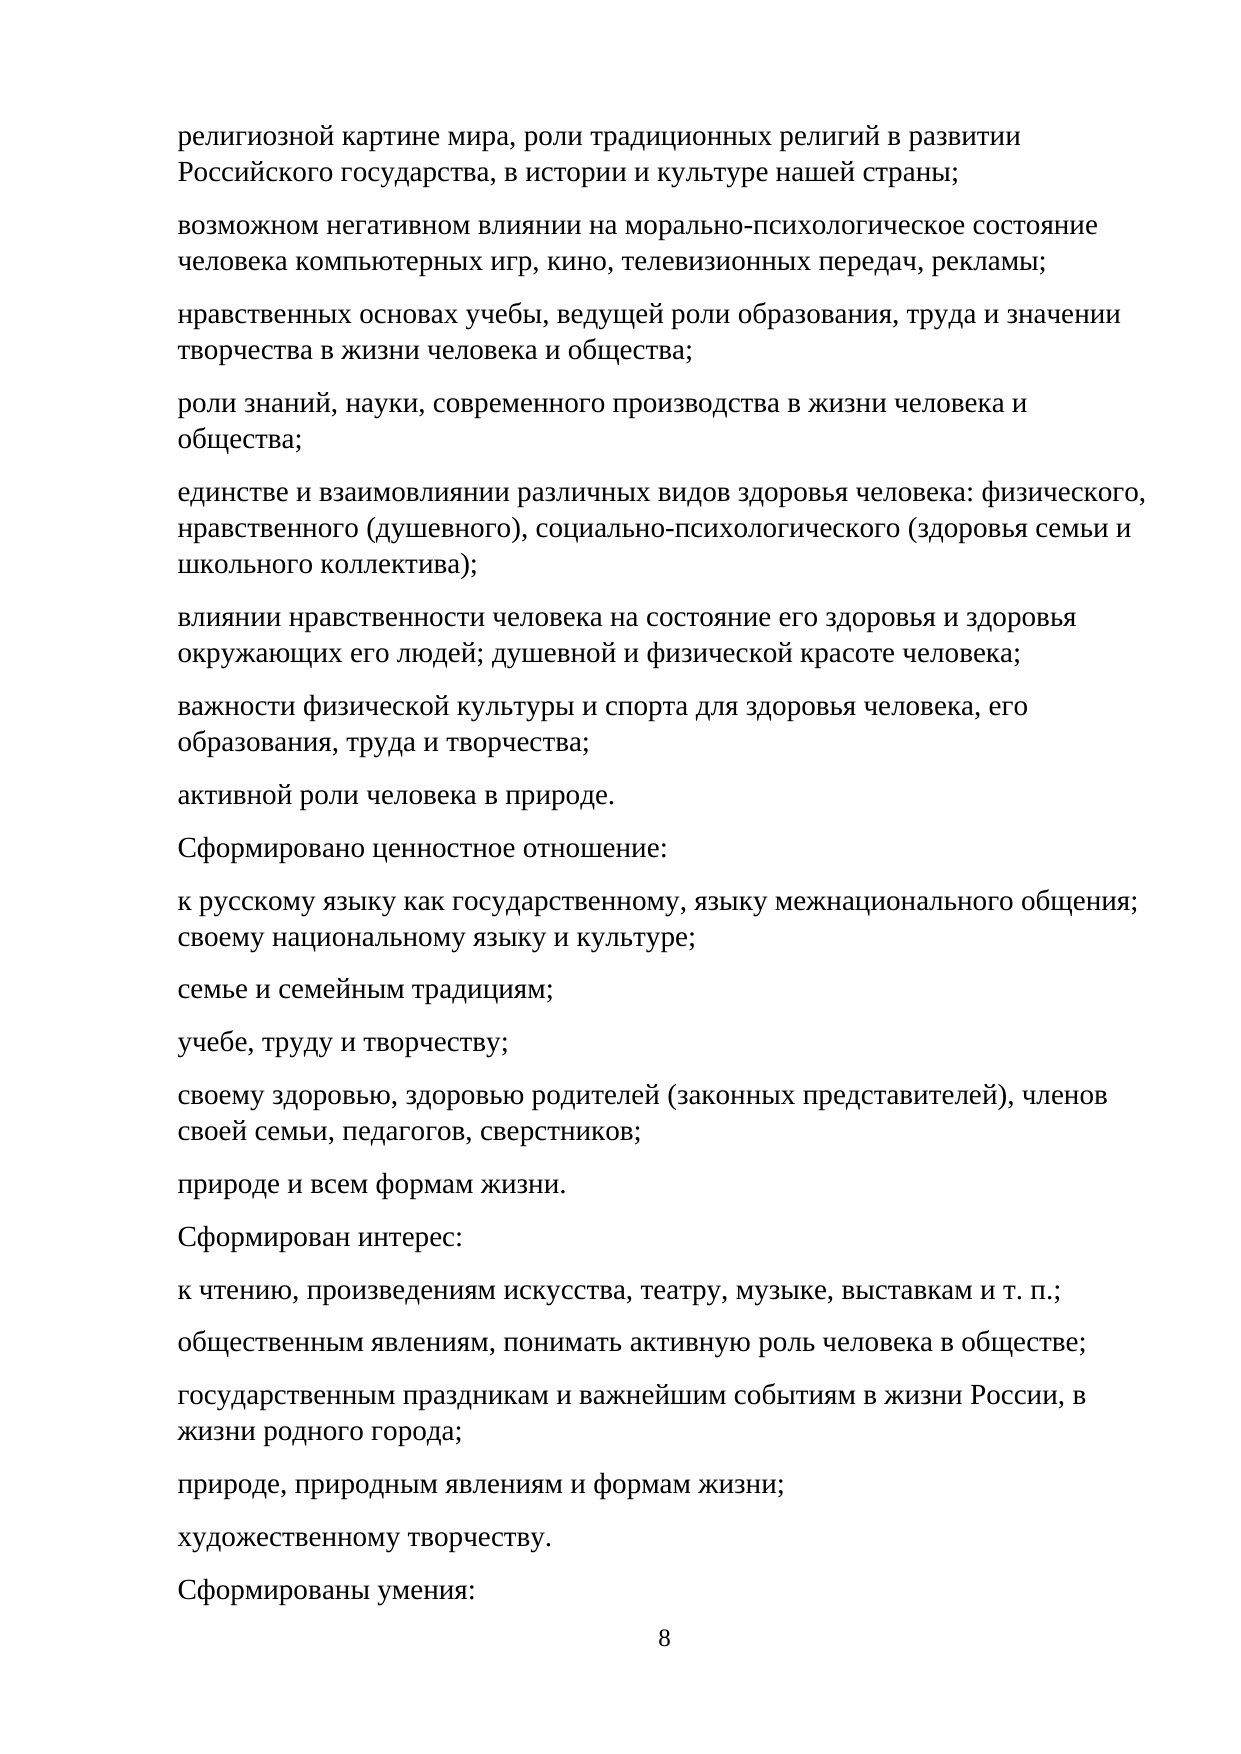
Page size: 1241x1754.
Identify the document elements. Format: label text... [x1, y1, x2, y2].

text семье и семейным традициям; [177, 972, 1152, 1005]
text Сформировано ценностное отношение: [177, 830, 1152, 863]
text активной роли человека в природе. [177, 777, 1152, 811]
text своему здоровью, здоровью родителей (законных представителей), членов своей семьи, педагогов, сверстников; [177, 1077, 1152, 1147]
text к русскому языку как государственному, языку межнационального общения; своему национальному языку и культуре; [177, 883, 1152, 952]
text Сформирован интерес: [177, 1219, 1152, 1252]
text нравственных основах учебы, ведущей роли образования, труда и значении творчества в жизни человека и общества; [177, 296, 1152, 366]
text общественным явлениям, понимать активную роль человека в обществе; [177, 1324, 1152, 1358]
text возможном негативном влиянии на морально-психологическое состояние человека компьютерных игр, кино, телевизионных передач, рекламы; [177, 207, 1152, 277]
text религиозной картине мира, роли традиционных религий в развитии Российского государства, в истории и культуре нашей страны; [177, 118, 1152, 188]
text государственным праздникам и важнейшим событиям в жизни России, в жизни родного города; [177, 1377, 1152, 1447]
text важности физической культуры и спорта для здоровья человека, его образования, труда и творчества; [177, 688, 1152, 758]
text Сформированы умения: [177, 1572, 1152, 1606]
text природе и всем формам жизни. [177, 1166, 1152, 1200]
text единстве и взаимовлиянии различных видов здоровья человека: физического, нравственного (душевного), социально-психологического (здоровья семьи и школьного коллектива); [177, 474, 1152, 580]
text к чтению, произведениям искусства, театру, музыке, выставкам и т. п.; [177, 1272, 1152, 1305]
text художественному творчеству. [177, 1519, 1152, 1553]
text учебе, труду и творчеству; [177, 1024, 1152, 1058]
text влиянии нравственности человека на состояние его здоровья и здоровья окружающих его людей; душевной и физической красоте человека; [177, 599, 1152, 669]
text роли знаний, науки, современного производства в жизни человека и общества; [177, 385, 1152, 455]
text природе, природным явлениям и формам жизни; [177, 1466, 1152, 1500]
